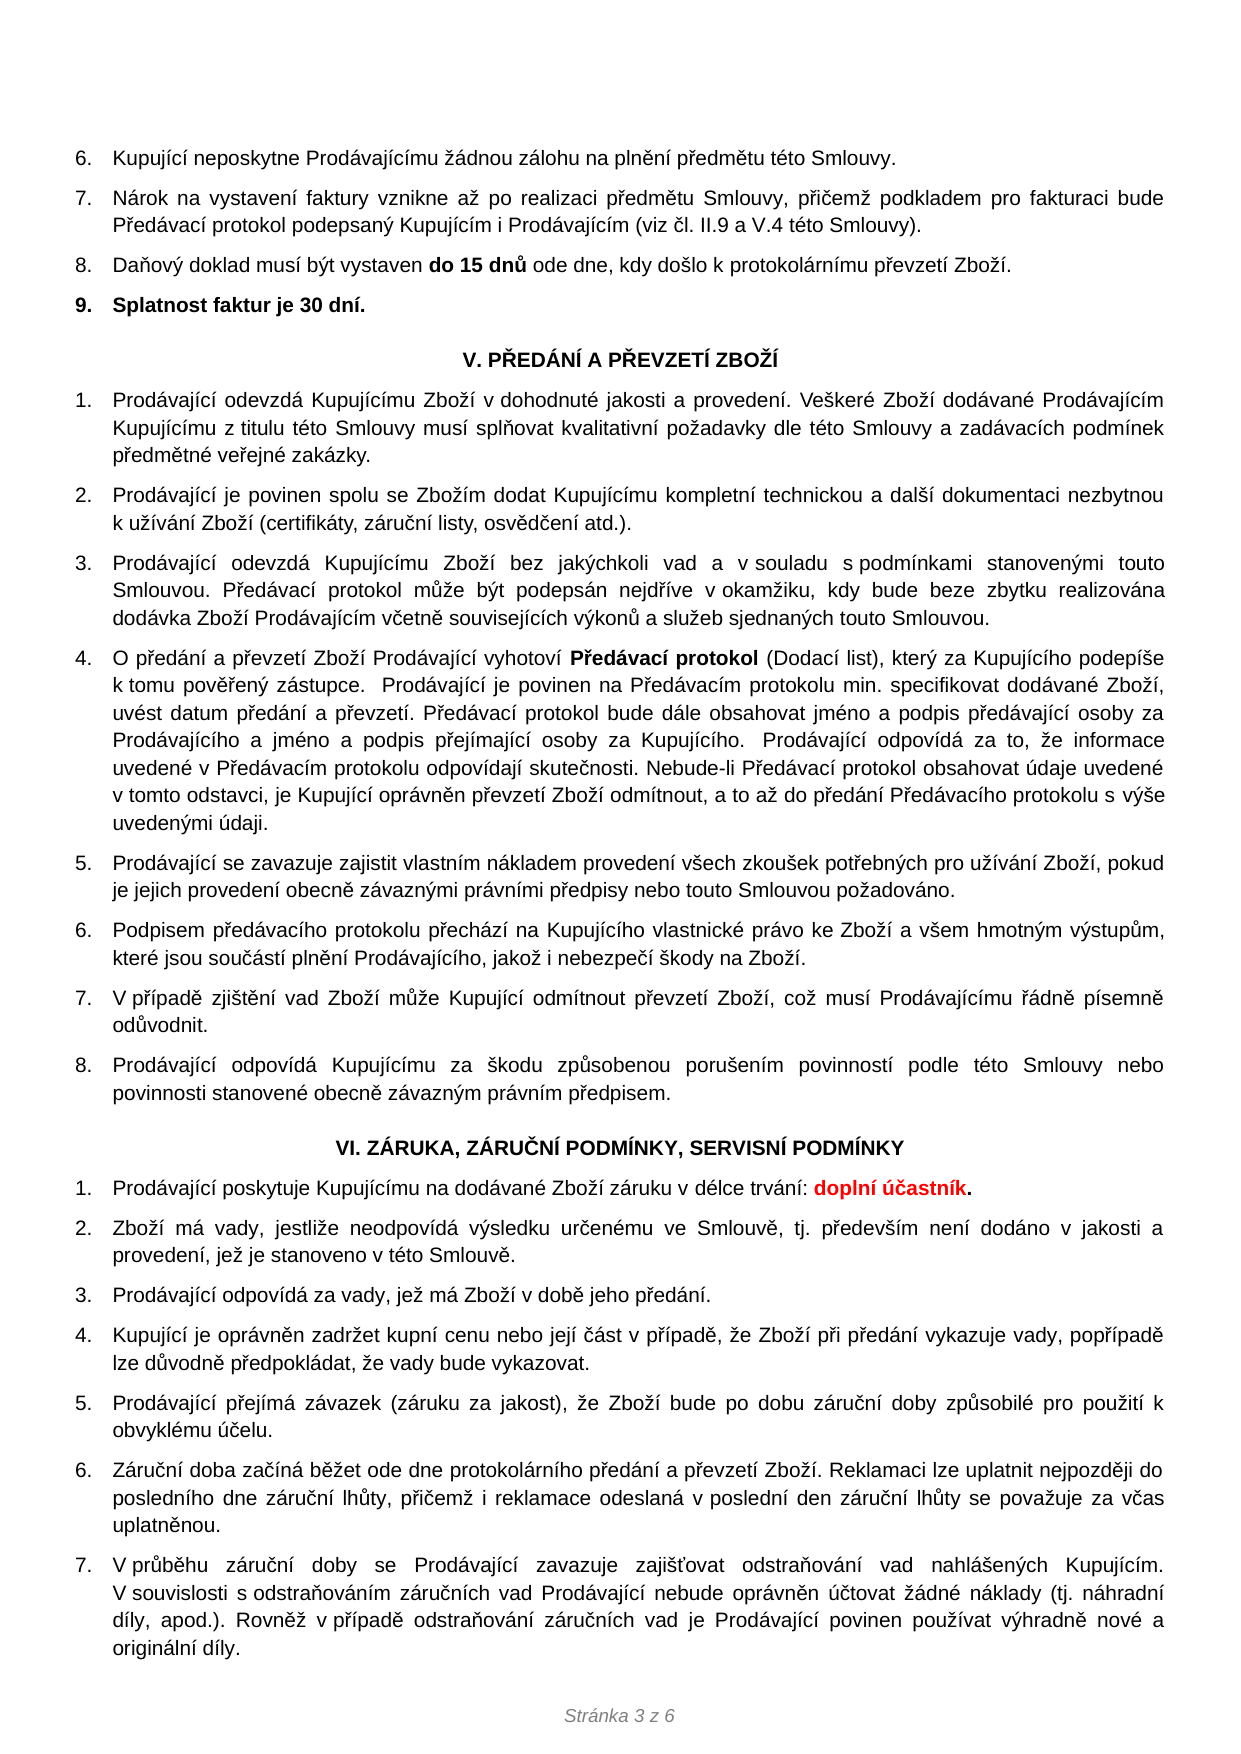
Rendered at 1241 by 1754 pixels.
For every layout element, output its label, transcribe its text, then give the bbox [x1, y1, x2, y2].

list Prodávající se zavazuje zajistit vlastním nákladem provedení všech zkoušek potřebných pro užívání Zboží, pokud je jejich provedení obecně závaznými právními předpisy nebo touto Smlouvou požadováno. [75, 850, 1165, 902]
list Daňový doklad musí být vystaven do 15 dnů ode dne, kdy došlo k protokolárnímu převzetí Zboží. [75, 253, 1165, 277]
list O předání a převzetí Zboží Prodávající vyhotoví Předávací protokol (Dodací list), který za Kupujícího podepíše k tomu pověřený zástupce. Prodávající je povinen na Předávacím protokolu min. specifikovat dodávané Zboží, uvést datum předání a převzetí. Předávací protokol bude dále obsahovat jméno a podpis předávající osoby za Prodávajícího a jméno a podpis přejímající osoby za Kupujícího. Prodávající odpovídá za to, že informace uvedené v Předávacím protokolu odpovídají skutečnosti. Nebude-li Předávací protokol obsahovat údaje uvedené v tomto odstavci, je Kupující oprávněn převzetí Zboží odmítnout, a to až do předání Předávacího protokolu s výše uvedenými údaji. [75, 645, 1165, 834]
list V případě zjištění vad Zboží může Kupující odmítnout převzetí Zboží, což musí Prodávajícímu řádně písemně odůvodnit. [75, 985, 1165, 1037]
text VI. ZÁRUKA, ZÁRUČNÍ PODMÍNKY, SERVISNÍ PODMÍNKY [75, 1135, 1165, 1159]
list Podpisem předávacího protokolu přechází na Kupujícího vlastnické právo ke Zboží a všem hmotným výstupům, které jsou součástí plnění Prodávajícího, jakož i nebezpečí škody na Zboží. [75, 918, 1165, 969]
list V průběhu záruční doby se Prodávající zavazuje zajišťovat odstraňování vad nahlášených Kupujícím. V souvislosti s odstraňováním záručních vad Prodávající nebude oprávněn účtovat žádné náklady (tj. náhradní díly, apod.). Rovněž v případě odstraňování záručních vad je Prodávající povinen používat výhradně nové a originální díly. [75, 1553, 1165, 1659]
list Splatnost faktur je 30 dní. [75, 293, 1165, 317]
list Prodávající přejímá závazek (záruku za jakost), že Zboží bude po dobu záruční doby způsobilé pro použití k obvyklému účelu. [75, 1390, 1165, 1442]
list Zboží má vady, jestliže neodpovídá výsledku určenému ve Smlouvě, tj. především není dodáno v jakosti a provedení, jež je stanoveno v této Smlouvě. [75, 1215, 1165, 1267]
list Kupující neposkytne Prodávajícímu žádnou zálohu na plnění předmětu této Smlouvy. [75, 145, 1165, 169]
list Prodávající poskytuje Kupujícímu na dodávané Zboží záruku v délce trvání: doplní účastník. [75, 1175, 1165, 1199]
list Záruční doba začíná běžet ode dne protokolárního předání a převzetí Zboží. Reklamaci lze uplatnit nejpozději do posledního dne záruční lhůty, přičemž i reklamace odeslaná v poslední den záruční lhůty se považuje za včas uplatněnou. [75, 1458, 1165, 1537]
list Prodávající odevzdá Kupujícímu Zboží v dohodnuté jakosti a provedení. Veškeré Zboží dodávané Prodávajícím Kupujícímu z titulu této Smlouvy musí splňovat kvalitativní požadavky dle této Smlouvy a zadávacích podmínek předmětné veřejné zakázky. [75, 388, 1165, 467]
list Prodávající odpovídá za vady, jež má Zboží v době jeho předání. [75, 1283, 1165, 1307]
list Prodávající odevzdá Kupujícímu Zboží bez jakýchkoli vad a v souladu s podmínkami stanovenými touto Smlouvou. Předávací protokol může být podepsán nejdříve v okamžiku, kdy bude beze zbytku realizována dodávka Zboží Prodávajícím včetně souvisejících výkonů a služeb sjednaných touto Smlouvou. [75, 550, 1165, 629]
list Kupující je oprávněn zadržet kupní cenu nebo její část v případě, že Zboží při předání vykazuje vady, popřípadě lze důvodně předpokládat, že vady bude vykazovat. [75, 1323, 1165, 1374]
text V. PŘEDÁNÍ A PŘEVZETÍ ZBOŽÍ [75, 348, 1165, 372]
list Prodávající odpovídá Kupujícímu za škodu způsobenou porušením povinností podle této Smlouvy nebo povinnosti stanovené obecně závazným právním předpisem. [75, 1053, 1165, 1104]
list Nárok na vystavení faktury vznikne až po realizaci předmětu Smlouvy, přičemž podkladem pro fakturaci bude Předávací protokol podepsaný Kupujícím i Prodávajícím (viz čl. II.9 a V.4 této Smlouvy). [75, 185, 1165, 237]
list Prodávající je povinen spolu se Zbožím dodat Kupujícímu kompletní technickou a další dokumentaci nezbytnou k užívání Zboží (certifikáty, záruční listy, osvědčení atd.). [75, 483, 1165, 534]
